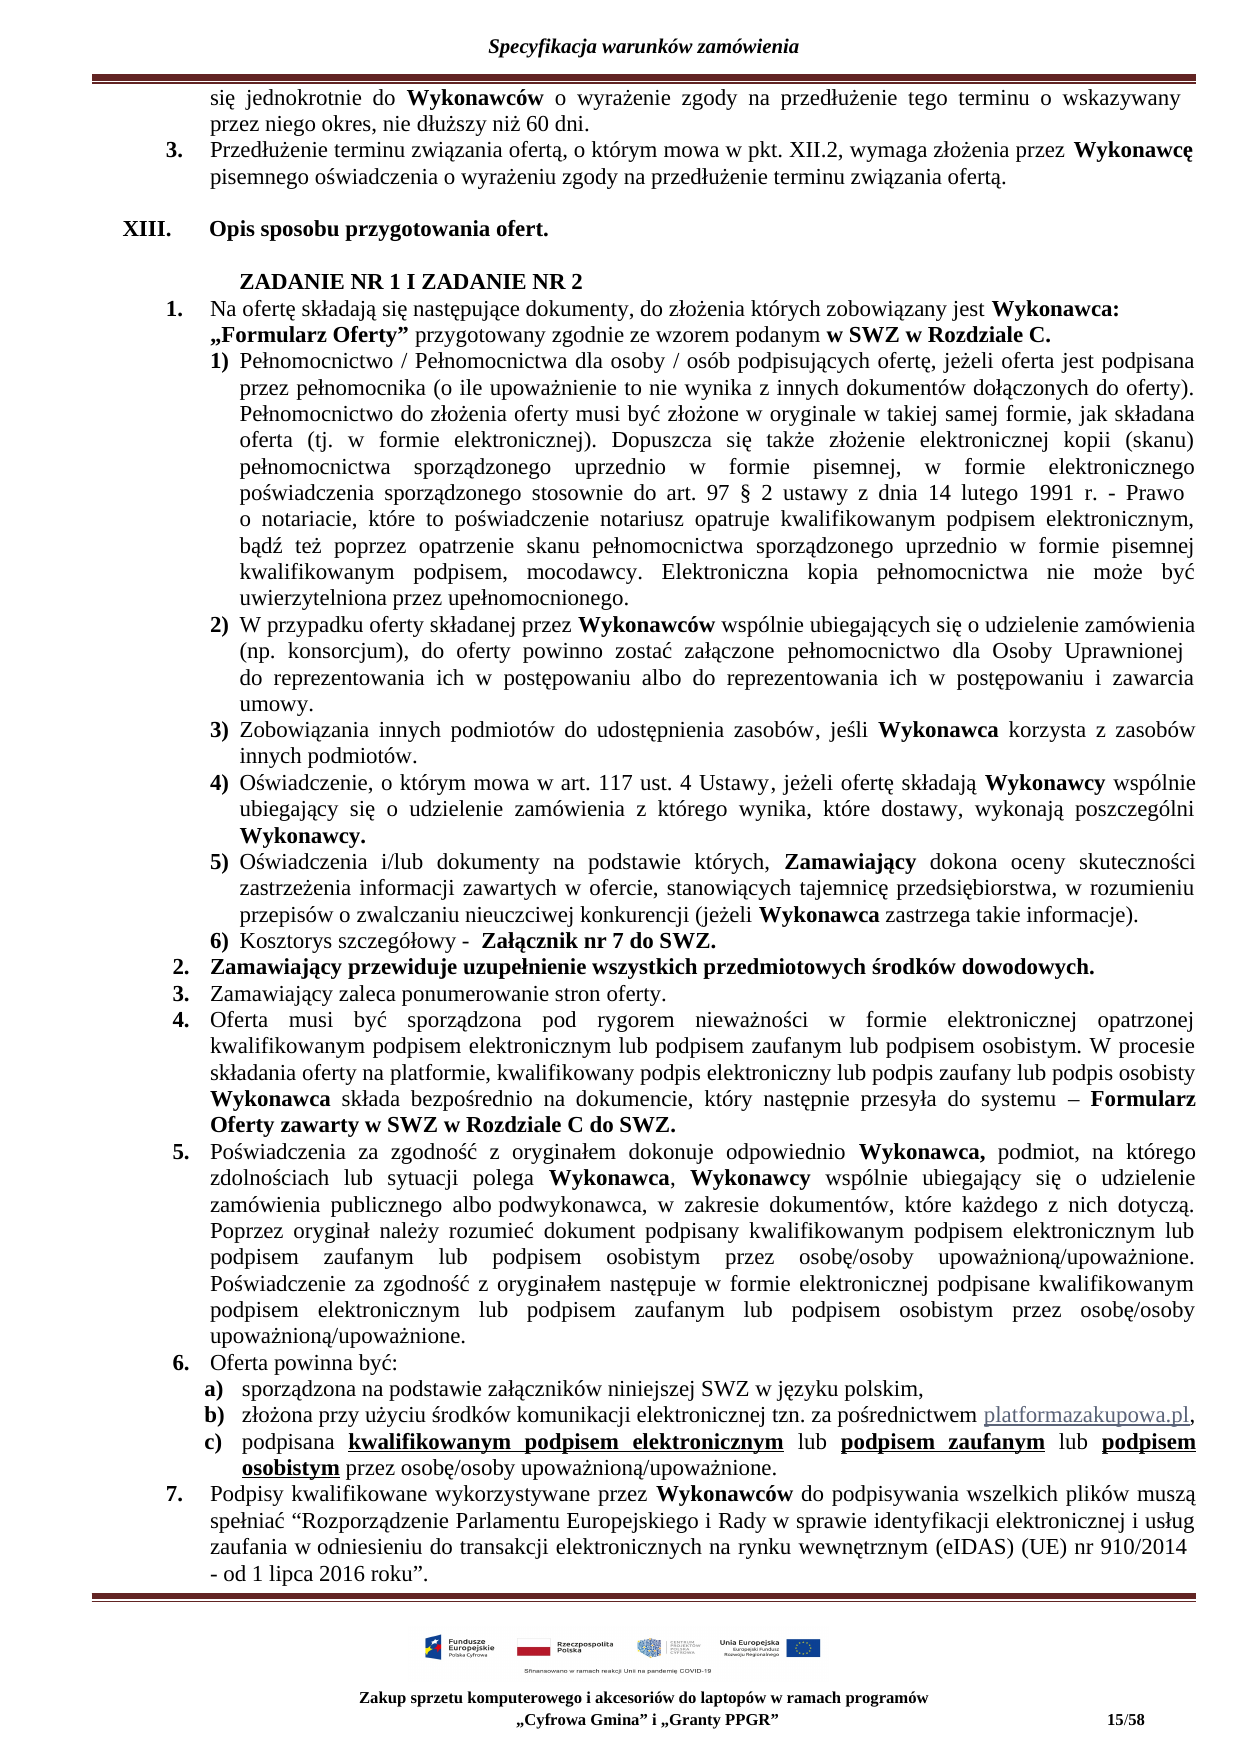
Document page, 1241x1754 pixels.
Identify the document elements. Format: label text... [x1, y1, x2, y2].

list Zamawiający przewiduje uzupełnienie wszystkich przedmiotowych środków dowodowych. [172, 953, 1196, 980]
list Podpisy kwalifikowane wykorzystywane przez Wykonawców do podpisywania wszelkich plików muszą spełniać “Rozporządzenie Parlamentu Europejskiego i Rady w sprawie identyfikacji elektronicznej i usług zaufania w odniesieniu do transakcji elektronicznych na rynku wewnętrznym (eIDAS) (UE) nr 910/2014 - od 1 lipca 2016 roku”. [166, 1481, 1196, 1586]
list Zobowiązania innych podmiotów do udostępnienia zasobów, jeśli Wykonawca korzysta z zasobów innych podmiotów. [210, 716, 1196, 769]
text „Formularz Oferty” przygotowany zgodnie ze wzorem podanym w SWZ w Rozdziale C. [151, 321, 1196, 347]
list złożona przy użyciu środków komunikacji elektronicznej tzn. za pośrednictwem platformazakupowa.pl, [204, 1401, 1196, 1428]
list Kosztorys szczegółowy - Załącznik nr 7 do SWZ. [210, 927, 1196, 953]
list Poświadczenia za zgodność z oryginałem dokonuje odpowiednio Wykonawca, podmiot, na którego zdolnościach lub sytuacji polega Wykonawca, Wykonawcy wspólnie ubiegający się o udzielenie zamówienia publicznego albo podwykonawca, w zakresie dokumentów, które każdego z nich dotyczą. Poprzez oryginał należy rozumieć dokument podpisany kwalifikowanym podpisem elektronicznym lub podpisem zaufanym lub podpisem osobistym przez osobę/osoby upoważnioną/upoważnione. Poświadczenie za zgodność z oryginałem następuje w formie elektronicznej podpisane kwalifikowanym podpisem elektronicznym lub podpisem zaufanym lub podpisem osobistym przez osobę/osoby upoważnioną/upoważnione. [172, 1138, 1196, 1349]
picture [407, 1626, 830, 1682]
list podpisana kwalifikowanym podpisem elektronicznym lub podpisem zaufanym lub podpisem osobistym przez osobę/osoby upoważnioną/upoważnione. [204, 1428, 1196, 1481]
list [166, 84, 1193, 136]
list Oferta powinna być: [172, 1349, 1196, 1375]
list Na ofertę składają się następujące dokumenty, do złożenia których zobowiązany jest Wykonawca: [166, 294, 1196, 321]
list Oświadczenie, o którym mowa w art. 117 ust. 4 Ustawy, jeżeli ofertę składają Wykonawcy wspólnie ubiegający się o udzielenie zamówienia z którego wynika, które dostawy, wykonają poszczególni Wykonawcy. [210, 769, 1196, 848]
list W przypadku oferty składanej przez Wykonawców wspólnie ubiegających się o udzielenie zamówienia (np. konsorcjum), do oferty powinno zostać załączone pełnomocnictwo dla Osoby Uprawnionej do reprezentowania ich w postępowaniu albo do reprezentowania ich w postępowaniu i zawarcia umowy. [210, 611, 1196, 716]
list Oferta musi być sporządzona pod rygorem nieważności w formie elektronicznej opatrzonej kwalifikowanym podpisem elektronicznym lub podpisem zaufanym lub podpisem osobistym. W procesie składania oferty na platformie, kwalifikowany podpis elektroniczny lub podpis zaufany lub podpis osobisty Wykonawca składa bezpośrednio na dokumencie, który następnie przesyła do systemu – Formularz Oferty zawarty w SWZ w Rozdziale C do SWZ. [172, 1006, 1196, 1138]
list Zamawiający zaleca ponumerowanie stron oferty. [172, 980, 1196, 1006]
list Oświadczenia i/lub dokumenty na podstawie których, Zamawiający dokona oceny skuteczności zastrzeżenia informacji zawartych w ofercie, stanowiących tajemnicę przedsiębiorstwa, w rozumieniu przepisów o zwalczaniu nieuczciwej konkurencji (jeżeli Wykonawca zastrzega takie informacje). [210, 848, 1196, 927]
list ZADANIE NR 1 I ZADANIE NR 2 [209, 268, 1220, 294]
list Opis sposobu przygotowania ofert. [171, 216, 1220, 242]
list Pełnomocnictwo / Pełnomocnictwa dla osoby / osób podpisujących ofertę, jeżeli oferta jest podpisana przez pełnomocnika (o ile upoważnienie to nie wynika z innych dokumentów dołączonych do oferty). Pełnomocnictwo do złożenia oferty musi być złożone w oryginale w takiej samej formie, jak składana oferta (tj. w formie elektronicznej). Dopuszcza się także złożenie elektronicznej kopii (skanu) pełnomocnictwa sporządzonego uprzednio w formie pisemnej, w formie elektronicznego poświadczenia sporządzonego stosownie do art. 97 § 2 ustawy z dnia 14 lutego 1991 r. - Prawo o notariacie, które to poświadczenie notariusz opatruje kwalifikowanym podpisem elektronicznym, bądź też poprzez opatrzenie skanu pełnomocnictwa sporządzonego uprzednio w formie pisemnej kwalifikowanym podpisem, mocodawcy. Elektroniczna kopia pełnomocnictwa nie może być uwierzytelniona przez upełnomocnionego. [210, 347, 1196, 611]
list sporządzona na podstawie załączników niniejszej SWZ w języku polskim, [204, 1375, 1196, 1401]
list Przedłużenie terminu związania ofertą, o którym mowa w pkt. XII.2, wymaga złożenia przez Wykonawcę pisemnego oświadczenia o wyrażeniu zgody na przedłużenie terminu związania ofertą. [166, 136, 1193, 189]
